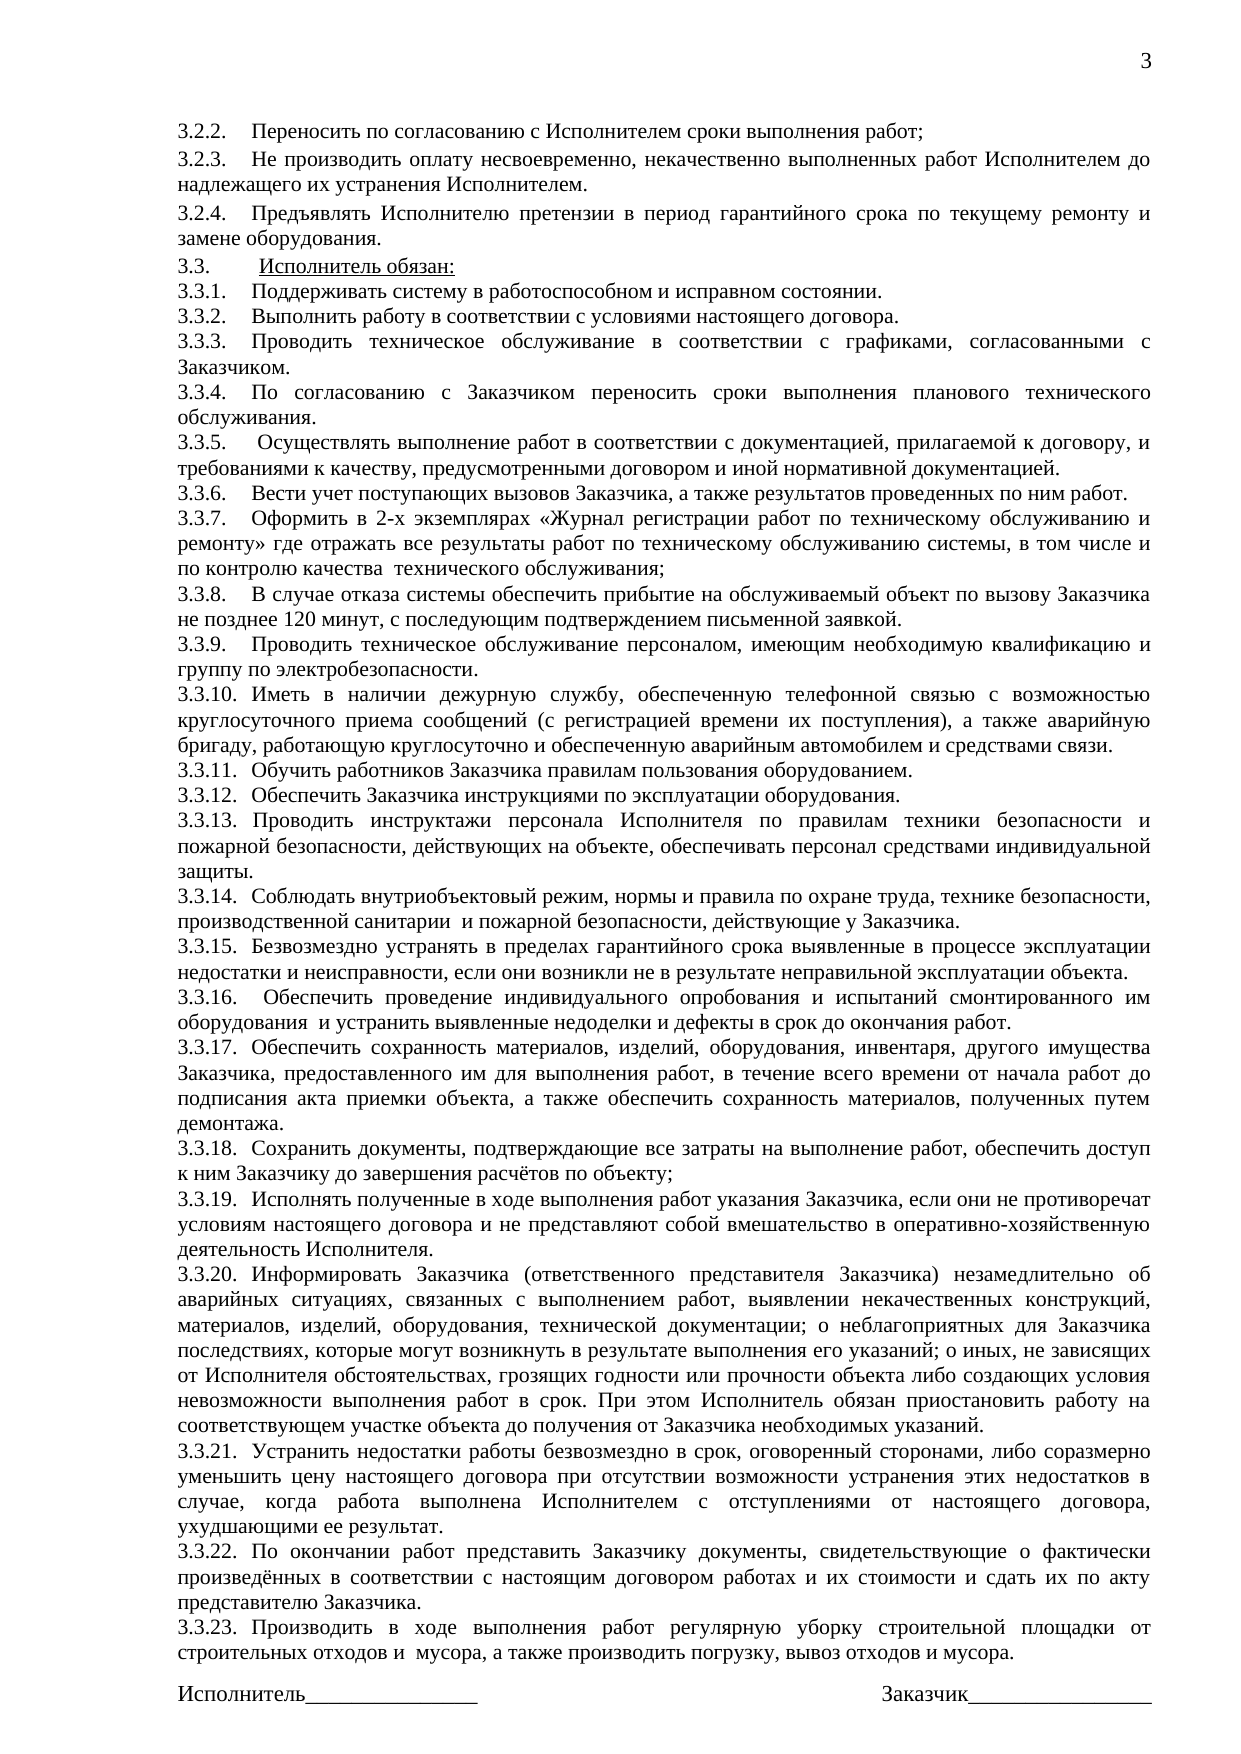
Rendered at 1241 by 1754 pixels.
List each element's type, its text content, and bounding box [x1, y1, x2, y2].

list Не производить оплату несвоевременно, некачественно выполненных работ Исполнителем до надлежащего их устранения Исполнителем. [177, 146, 1152, 197]
list Исполнять полученные в ходе выполнения работ указания Заказчика, если они не противоречат условиям настоящего договора и не представляют собой вмешательство в оперативно-хозяйственную деятельность Исполнителя. [177, 1186, 1152, 1261]
list Предъявлять Исполнителю претензии в период гарантийного срока по текущему ремонту и замене оборудования. [177, 199, 1152, 250]
list Переносить по согласованию с Исполнителем сроки выполнения работ; [177, 118, 1152, 143]
list Обеспечить сохранность материалов, изделий, оборудования, инвентаря, другого имущества Заказчика, предоставленного им для выполнения работ, в течение всего времени от начала работ до подписания акта приемки объекта, а также обеспечить сохранность материалов, полученных путем демонтажа. [177, 1034, 1152, 1135]
list Обеспечить Заказчика инструкциями по эксплуатации оборудования. [177, 782, 1152, 807]
list Обучить работников Заказчика правилам пользования оборудованием. [177, 757, 1152, 782]
list Производить в ходе выполнения работ регулярную уборку строительной площадки от строительных отходов и мусора, а также производить погрузку, вывоз отходов и мусора. [177, 1614, 1152, 1664]
list Проводить техническое обслуживание персоналом, имеющим необходимую квалификацию и группу по электробезопасности. [177, 631, 1152, 681]
list Информировать Заказчика (ответственного представителя Заказчика) незамедлительно об аварийных ситуациях, связанных с выполнением работ, выявлении некачественных конструкций, материалов, изделий, оборудования, технической документации; о неблагоприятных для Заказчика последствиях, которые могут возникнуть в результате выполнения его указаний; о иных, не зависящих от Исполнителя обстоятельствах, грозящих годности или прочности объекта либо создающих условия невозможности выполнения работ в срок. При этом Исполнитель обязан приостановить работу на соответствующем участке объекта до получения от Заказчика необходимых указаний. [177, 1261, 1152, 1438]
list По согласованию с Заказчиком переносить сроки выполнения планового технического обслуживания. [177, 379, 1152, 429]
list Устранить недостатки работы безвозмездно в срок, оговоренный сторонами, либо соразмерно уменьшить цену настоящего договора при отсутствии возможности устранения этих недостатков в случае, когда работа выполнена Исполнителем с отступлениями от настоящего договора, ухудшающими ее результат. [177, 1438, 1152, 1538]
list Соблюдать внутриобъектовый режим, нормы и правила по охране труда, технике безопасности, производственной санитарии и пожарной безопасности, действующие у Заказчика. [177, 883, 1152, 933]
list В случае отказа системы обеспечить прибытие на обслуживаемый объект по вызову Заказчика не позднее 120 минут, с последующим подтверждением письменной заявкой. [177, 581, 1152, 631]
list Поддерживать систему в работоспособном и исправном состоянии. [177, 278, 1152, 303]
list Сохранить документы, подтверждающие все затраты на выполнение работ, обеспечить доступ к ним Заказчику до завершения расчётов по объекту; [177, 1135, 1152, 1186]
list Выполнить работу в соответствии с условиями настоящего договора. [177, 303, 1152, 328]
list Осуществлять выполнение работ в соответствии с документацией, прилагаемой к договору, и требованиями к качеству, предусмотренными договором и иной нормативной документацией. [177, 429, 1152, 480]
list Проводить техническое обслуживание в соответствии с графиками, согласованными с Заказчиком. [177, 328, 1152, 379]
list Вести учет поступающих вызовов Заказчика, а также результатов проведенных по ним работ. [177, 480, 1152, 505]
list Иметь в наличии дежурную службу, обеспеченную телефонной связью с возможностью круглосуточного приема сообщений (с регистрацией времени их поступления), а также аварийную бригаду, работающую круглосуточно и обеспеченную аварийным автомобилем и средствами связи. [177, 681, 1152, 757]
list Обеспечить проведение индивидуального опробования и испытаний смонтированного им оборудования и устранить выявленные недоделки и дефекты в срок до окончания работ. [177, 984, 1152, 1034]
list Оформить в 2-х экземплярах «Журнал регистрации работ по техническому обслуживанию и ремонту» где отражать все результаты работ по техническому обслуживанию системы, в том числе и по контролю качества технического обслуживания; [177, 505, 1152, 581]
list Проводить инструктажи персонала Исполнителя по правилам техники безопасности и пожарной безопасности, действующих на объекте, обеспечивать персонал средствами индивидуальной защиты. [177, 807, 1152, 883]
list Исполнитель обязан: [177, 253, 1152, 278]
list По окончании работ представить Заказчику документы, свидетельствующие о фактически произведённых в соответствии с настоящим договором работах и их стоимости и сдать их по акту представителю Заказчика. [177, 1538, 1152, 1614]
list Безвозмездно устранять в пределах гарантийного срока выявленные в процессе эксплуатации недостатки и неисправности, если они возникли не в результате неправильной эксплуатации объекта. [177, 933, 1152, 984]
